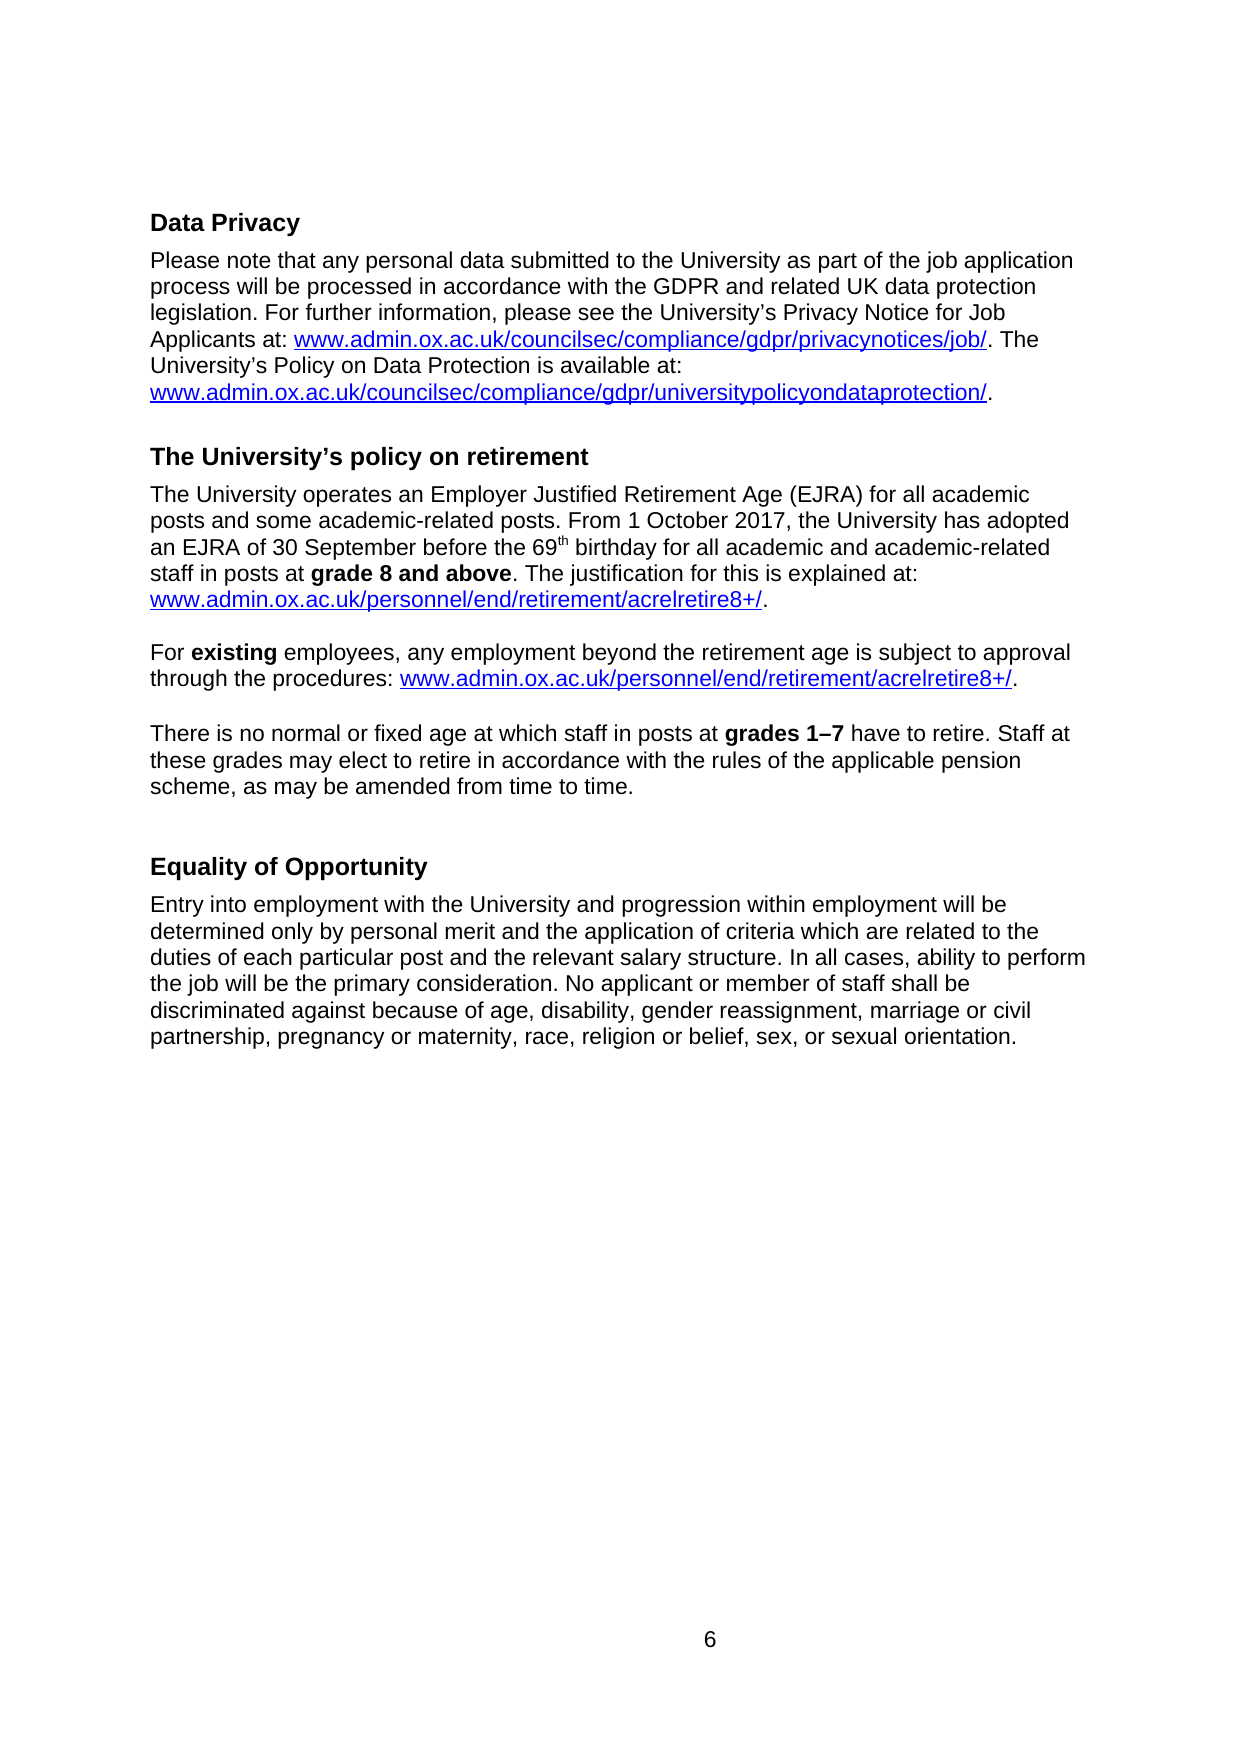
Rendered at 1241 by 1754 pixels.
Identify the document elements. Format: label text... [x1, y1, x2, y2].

text The University’s policy on retirement [150, 442, 1090, 470]
text The University operates an Employer Justified Retirement Age (EJRA) for all academic posts and some academic-related posts. From 1 October 2017, the University has adopted an EJRA of 30 September before the 69th birthday for all academic and academic-related staff in posts at grade 8 and above. The justification for this is explained at: www.admin.ox.ac.uk/personnel/end/retirement/acrelretire8+/. [150, 481, 1090, 612]
text There is no normal or fixed age at which staff in posts at grades 1–7 have to retire. Staff at these grades may elect to retire in accordance with the rules of the applicable pension scheme, as may be amended from time to time. [150, 720, 1090, 799]
text For existing employees, any employment beyond the retirement age is subject to approval through the procedures: www.admin.ox.ac.uk/personnel/end/retirement/acrelretire8+/. [150, 639, 1090, 692]
text Data Privacy [150, 207, 1090, 236]
text Please note that any personal data submitted to the University as part of the job application process will be processed in accordance with the GDPR and related UK data protection legislation. For further information, please see the University’s Privacy Notice for Job Applicants at: www.admin.ox.ac.uk/councilsec/compliance/gdpr/privacynotices/job/. The University’s Policy on Data Protection is available at: www.admin.ox.ac.uk/councilsec/compliance/gdpr/universitypolicyondataprotection/. [150, 247, 1090, 405]
text Equality of Opportunity [150, 852, 1090, 881]
text Entry into employment with the University and progression within employment will be determined only by personal merit and the application of criteria which are related to the duties of each particular post and the relevant salary structure. In all cases, ability to perform the job will be the primary consideration. No applicant or member of staff shall be discriminated against because of age, disability, gender reassignment, marriage or civil partnership, pregnancy or maternity, race, religion or belief, sex, or sexual orientation. [150, 891, 1090, 1049]
